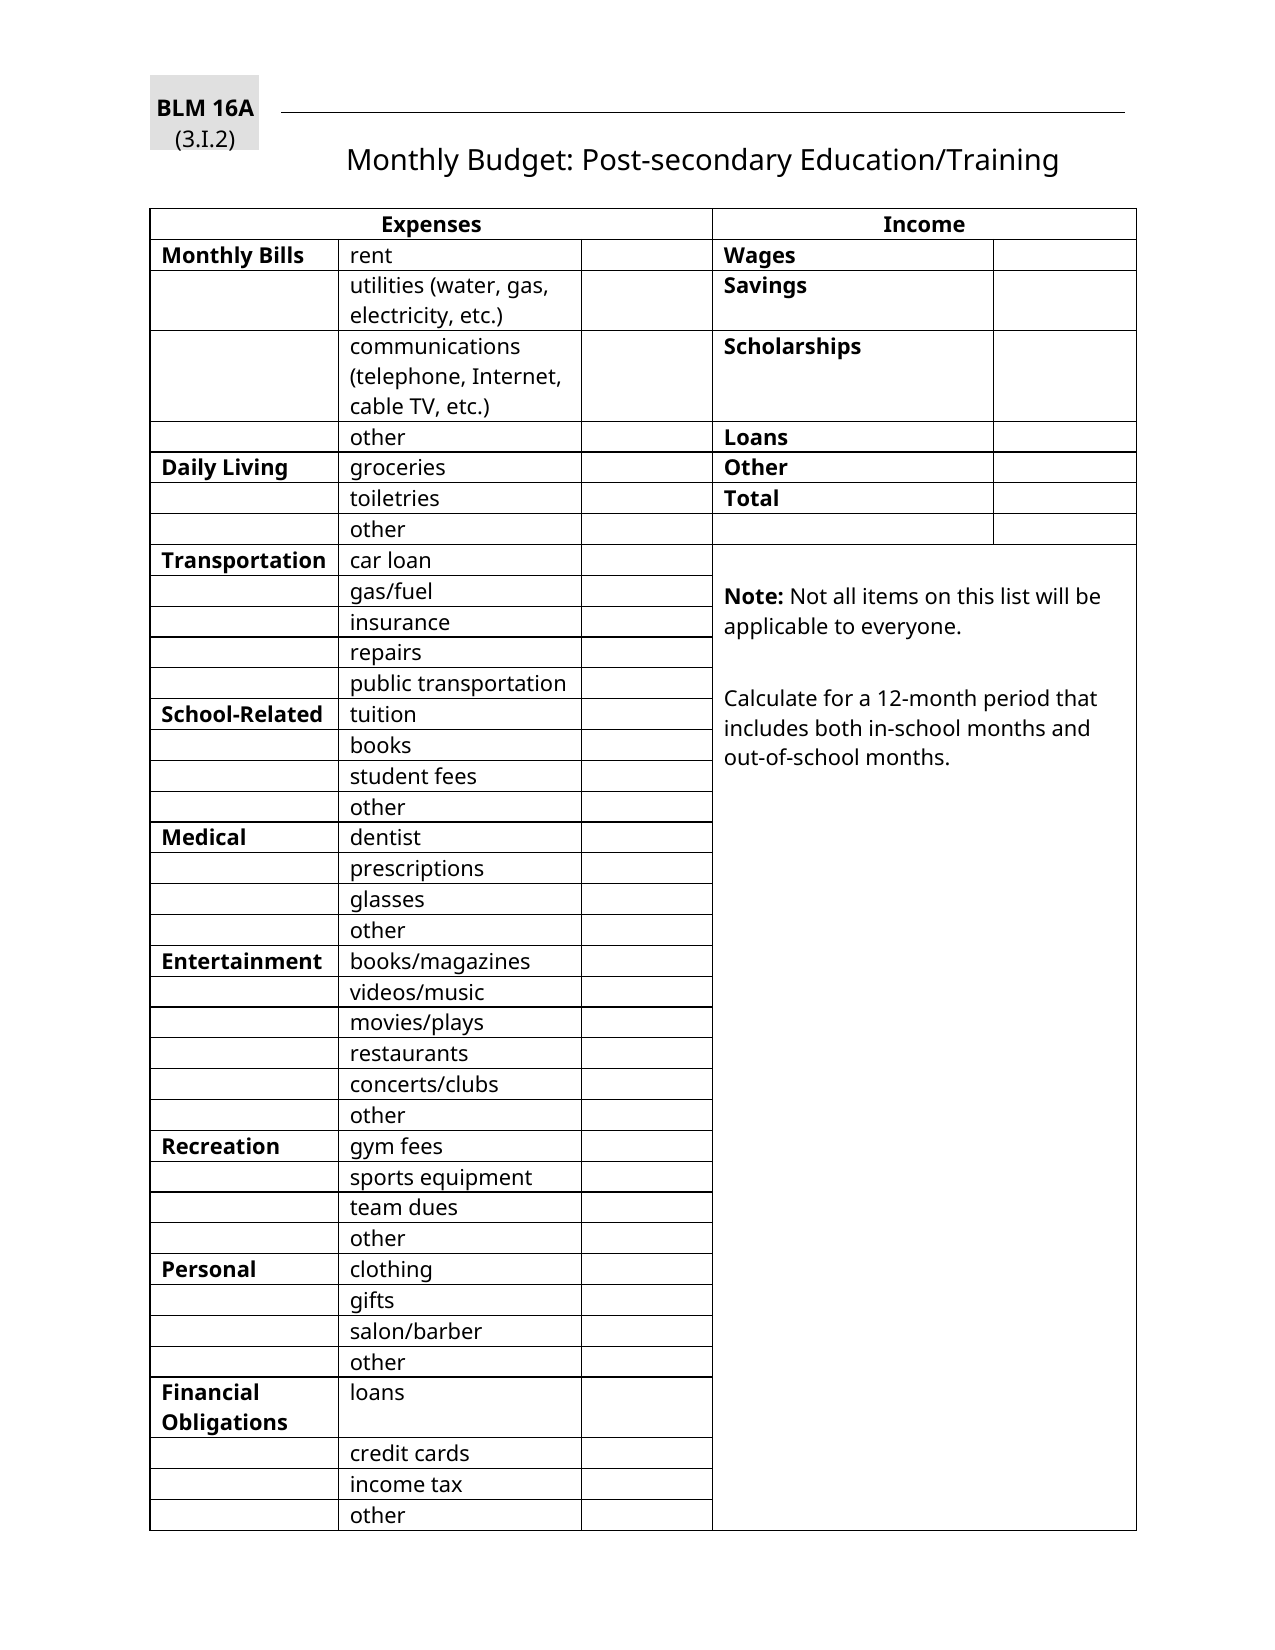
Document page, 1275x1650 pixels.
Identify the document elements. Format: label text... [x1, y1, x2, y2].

table_cell [582, 1162, 712, 1191]
table_cell [582, 823, 712, 852]
table_cell concerts/clubs [339, 1069, 581, 1099]
table_cell [151, 607, 338, 636]
table_cell Scholarships [713, 331, 993, 421]
table_cell utilities (water, gas, electricity, etc.) [339, 271, 581, 330]
table_cell [151, 1500, 338, 1529]
table_cell tuition [339, 699, 581, 729]
table_cell [151, 1438, 338, 1468]
table_cell dentist [339, 823, 581, 852]
table_cell [994, 483, 1136, 513]
table_cell [582, 545, 712, 575]
table_cell [151, 1069, 338, 1099]
table_cell [151, 483, 338, 513]
table_cell [151, 331, 338, 421]
table_cell [151, 884, 338, 914]
table_cell income tax [339, 1469, 581, 1499]
table_cell other [339, 514, 581, 544]
table_cell Savings [713, 271, 993, 330]
table_cell other [339, 915, 581, 945]
table_cell [582, 240, 712, 269]
table_cell [713, 514, 993, 544]
table_header Expenses [151, 209, 712, 239]
table_cell [582, 1254, 712, 1284]
table_cell [151, 668, 338, 698]
table_cell [151, 514, 338, 544]
table_cell Medical [151, 823, 338, 852]
table_cell team dues [339, 1193, 581, 1222]
table_cell loans [339, 1378, 581, 1437]
table_cell [582, 761, 712, 791]
table_cell other [339, 792, 581, 821]
table_cell [151, 1008, 338, 1037]
table_cell [582, 699, 712, 729]
table_cell credit cards [339, 1438, 581, 1468]
table_cell [582, 638, 712, 667]
table_cell [582, 453, 712, 482]
table_cell restaurants [339, 1038, 581, 1068]
table_cell repairs [339, 638, 581, 667]
table_cell [582, 977, 712, 1006]
table_cell [582, 1285, 712, 1315]
table_cell [151, 761, 338, 791]
table_cell Total [713, 483, 993, 513]
table_cell [582, 946, 712, 976]
table_cell other [339, 1100, 581, 1130]
table_cell [582, 1316, 712, 1346]
table_cell salon/barber [339, 1316, 581, 1346]
table_cell [151, 1469, 338, 1499]
table_cell [994, 422, 1136, 451]
table_cell [582, 668, 712, 698]
table_cell gas/fuel [339, 576, 581, 606]
table_cell [582, 1438, 712, 1468]
table_cell [994, 240, 1136, 269]
table_cell [582, 607, 712, 636]
table_cell [151, 576, 338, 606]
table_cell [151, 1038, 338, 1068]
table_cell [151, 853, 338, 883]
table_cell books/magazines [339, 946, 581, 976]
table_cell [582, 1008, 712, 1037]
table_cell car loan [339, 545, 581, 575]
table_cell [582, 576, 712, 606]
table_cell [582, 792, 712, 821]
table_cell clothing [339, 1254, 581, 1284]
table_cell prescriptions [339, 853, 581, 883]
table_cell [582, 1223, 712, 1253]
table_cell [582, 514, 712, 544]
table_cell [582, 1469, 712, 1499]
table_cell videos/music [339, 977, 581, 1006]
table_cell toiletries [339, 483, 581, 513]
table_cell [582, 1500, 712, 1529]
table_cell [582, 730, 712, 760]
table_cell Other [713, 453, 993, 482]
table_cell movies/plays [339, 1008, 581, 1037]
table_cell Monthly Bills [151, 240, 338, 269]
table_cell [582, 422, 712, 451]
table_cell communications (telephone, Internet, cable TV, etc.) [339, 331, 581, 421]
table_cell [994, 331, 1136, 421]
table_cell [151, 1285, 338, 1315]
table_cell Daily Living [151, 453, 338, 482]
table_cell sports equipment [339, 1162, 581, 1191]
table_cell [582, 1038, 712, 1068]
table_header Income [713, 209, 1136, 239]
table_cell glasses [339, 884, 581, 914]
table_cell other [339, 422, 581, 451]
table_cell Entertainment [151, 946, 338, 976]
table_cell [582, 271, 712, 330]
table_cell gifts [339, 1285, 581, 1315]
table_cell [582, 1347, 712, 1376]
table_cell student fees [339, 761, 581, 791]
table_cell [151, 1347, 338, 1376]
table_cell insurance [339, 607, 581, 636]
table_cell [994, 453, 1136, 482]
table_cell Personal [151, 1254, 338, 1284]
table_cell [151, 1162, 338, 1191]
table_cell [151, 271, 338, 330]
table_cell other [339, 1500, 581, 1529]
table_cell [151, 915, 338, 945]
table_cell Financial Obligations [151, 1378, 338, 1437]
table_cell [151, 792, 338, 821]
table_cell [582, 331, 712, 421]
table_cell [582, 1131, 712, 1161]
table_cell [994, 514, 1136, 544]
table_cell [151, 1223, 338, 1253]
table_cell [151, 977, 338, 1006]
table_cell gym fees [339, 1131, 581, 1161]
table_cell [151, 1100, 338, 1130]
table_cell [582, 1193, 712, 1222]
table_cell [582, 1069, 712, 1099]
table_cell [994, 271, 1136, 330]
table_cell Loans [713, 422, 993, 451]
table_cell other [339, 1223, 581, 1253]
table_cell public transportation [339, 668, 581, 698]
table_cell [151, 638, 338, 667]
table_cell [151, 422, 338, 451]
table_cell [582, 884, 712, 914]
table_cell Wages [713, 240, 993, 269]
table_cell School-Related [151, 699, 338, 729]
table_cell [151, 730, 338, 760]
table_cell [582, 483, 712, 513]
table_cell [151, 1193, 338, 1222]
table_cell Recreation [151, 1131, 338, 1161]
table_cell Note: Not all items on this list will be applicable to everyone. Calculate for a 12-month period that includes both in-school months and out-of-school months. [713, 545, 1136, 1529]
table_cell Transportation [151, 545, 338, 575]
table_cell [582, 1100, 712, 1130]
table_cell rent [339, 240, 581, 269]
table_cell [582, 915, 712, 945]
table_cell other [339, 1347, 581, 1376]
table_cell [582, 1378, 712, 1437]
table_cell books [339, 730, 581, 760]
table_cell groceries [339, 453, 581, 482]
table_cell [151, 1316, 338, 1346]
table_cell [582, 853, 712, 883]
